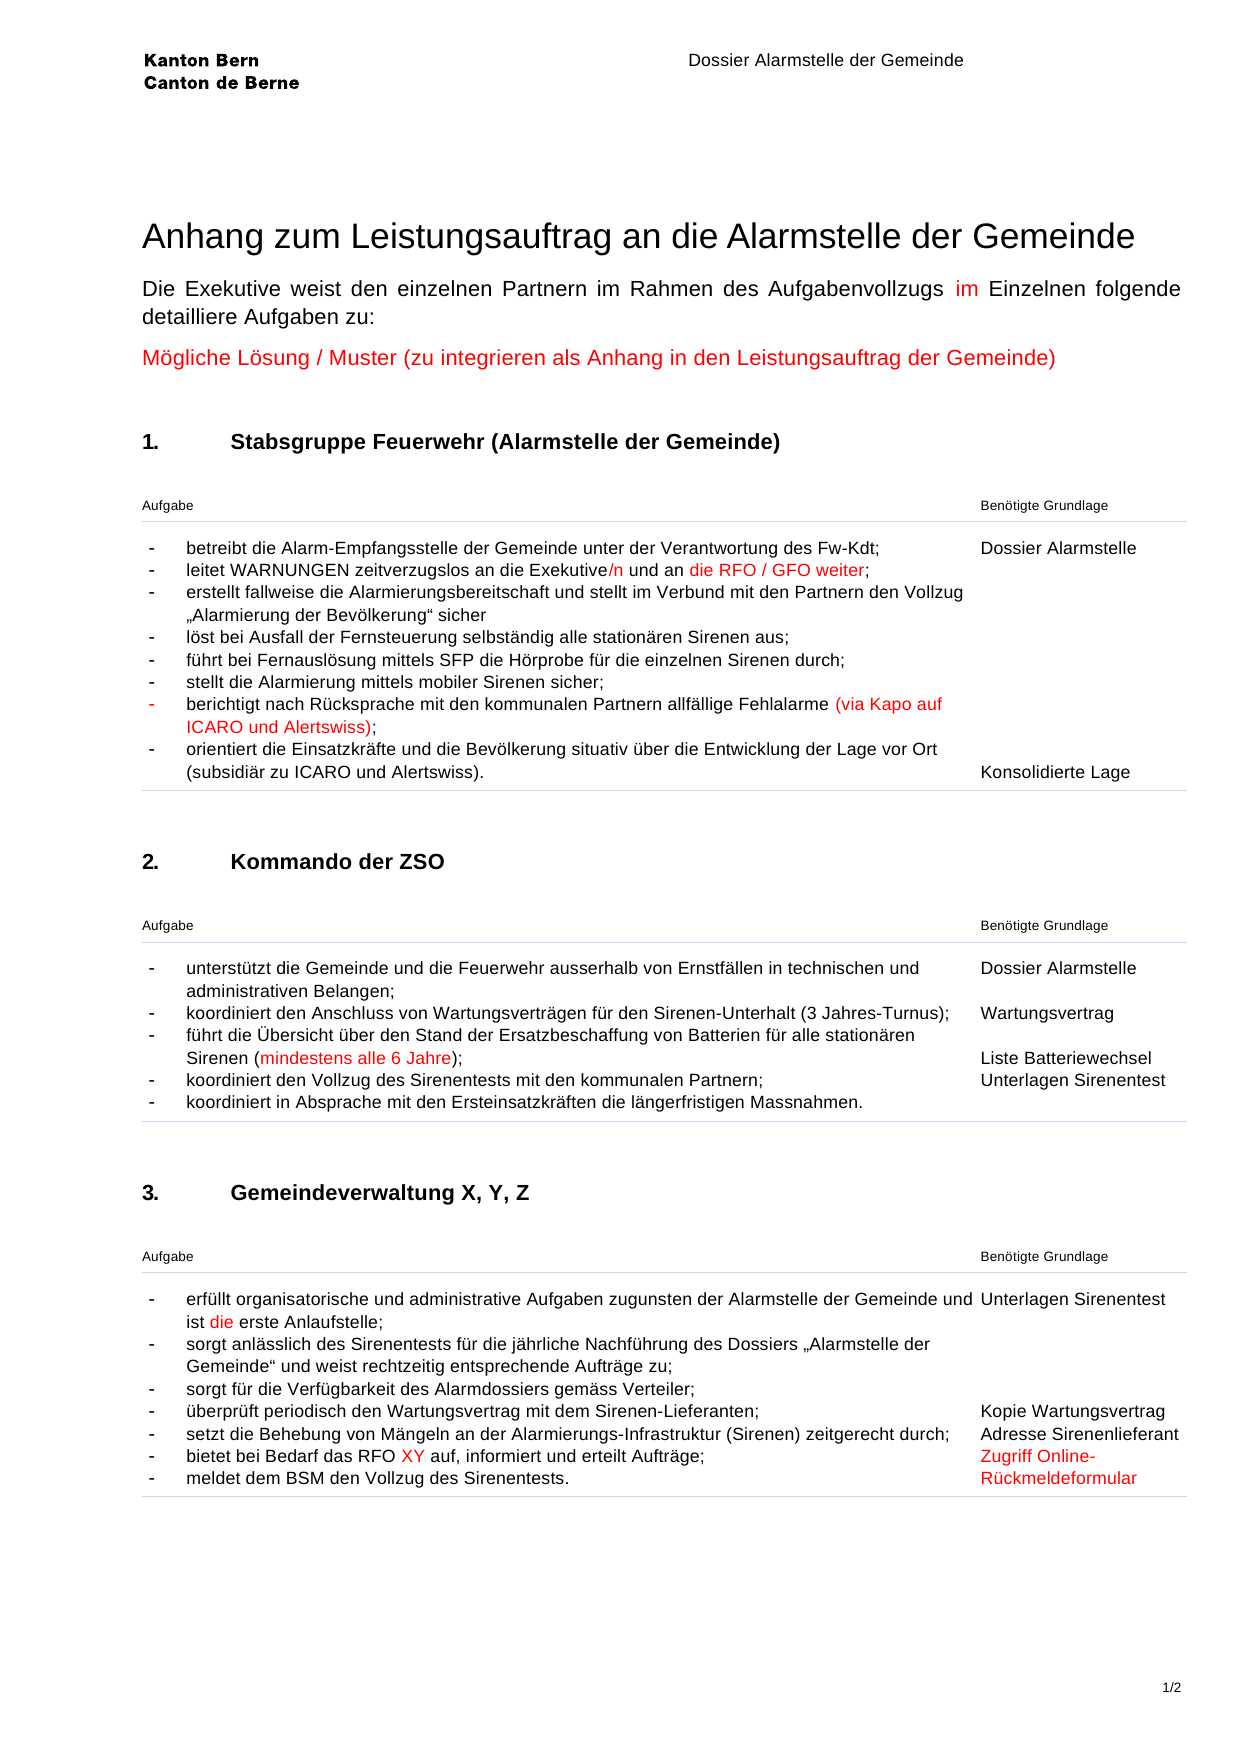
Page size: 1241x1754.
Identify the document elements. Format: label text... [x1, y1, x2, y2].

table_header Aufgabe [142, 903, 980, 941]
title Anhang zum Leistungsauftrag an die Alarmstelle der Gemeinde [142, 215, 1181, 256]
table_cell erfüllt organisatorische und administrative Aufgaben zugunsten der Alarmstelle der Gemeinde und ist die erste Anlaufstelle; sorgt anlässlich des Sirenentests für die jährliche Nachführung des Dossiers „Alarmstelle der Gemeinde“ und weist rechtzeitig entsprechende Aufträge zu; sorgt für die Verfügbarkeit des Alarmdossiers gemäss Verteiler; überprüft periodisch den Wartungsvertrag mit dem Sirenen-Lieferanten; setzt die Behebung von Mängeln an der Alarmierungs-Infrastruktur (Sirenen) zeitgerecht durch; bietet bei Bedarf das RFO XY auf, informiert und erteilt Aufträge; meldet dem BSM den Vollzug des Sirenentests. [142, 1273, 980, 1496]
text Mögliche Lösung / Muster (zu integrieren als Anhang in den Leistungsauftrag der Gemeinde) [142, 341, 1181, 369]
table_cell Dossier Alarmstelle Konsolidierte Lage [980, 522, 1187, 789]
table_header Benötigte Grundlage [980, 903, 1187, 941]
table_cell Dossier Alarmstelle Wartungsvertrag Liste Batteriewechsel Unterlagen Sirenentest [980, 943, 1187, 1121]
table_cell unterstützt die Gemeinde und die Feuerwehr ausserhalb von Ernstfällen in technischen und administrativen Belangen; koordiniert den Anschluss von Wartungsverträgen für den Sirenen-Unterhalt (3 Jahres-Turnus); führt die Übersicht über den Stand der Ersatzbeschaffung von Batterien für alle stationären Sirenen (mindestens alle 6 Jahre); koordiniert den Vollzug des Sirenentests mit den kommunalen Partnern; koordiniert in Absprache mit den Ersteinsatzkräften die längerfristigen Massnahmen. [142, 943, 980, 1121]
text Stabsgruppe Feuerwehr (Alarmstelle der Gemeinde) [142, 426, 1181, 454]
table_header Aufgabe [142, 1234, 980, 1272]
text Gemeindeverwaltung X, Y, Z [142, 1177, 1181, 1205]
table_header Aufgabe [142, 482, 980, 521]
text Die Exekutive weist den einzelnen Partnern im Rahmen des Aufgabenvollzugs im Einzelnen folgende detailliere Aufgaben zu: [142, 273, 1181, 329]
table_cell Unterlagen Sirenentest Kopie Wartungsvertrag Adresse Sirenenlieferant Zugriff Online-Rückmeldeformular [980, 1273, 1187, 1496]
text Kommando der ZSO [142, 846, 1181, 874]
table_header Benötigte Grundlage [980, 482, 1187, 521]
table_cell betreibt die Alarm-Empfangsstelle der Gemeinde unter der Verantwortung des Fw-Kdt; leitet WARNUNGEN zeitverzugslos an die Exekutive/n und an die RFO / GFO weiter; erstellt fallweise die Alarmierungsbereitschaft und stellt im Verbund mit den Partnern den Vollzug „Alarmierung der Bevölkerung“ sicher löst bei Ausfall der Fernsteuerung selbständig alle stationären Sirenen aus; führt bei Fernauslösung mittels SFP die Hörprobe für die einzelnen Sirenen durch; stellt die Alarmierung mittels mobiler Sirenen sicher; berichtigt nach Rücksprache mit den kommunalen Partnern allfällige Fehlalarme (via Kapo auf ICARO und Alertswiss); orientiert die Einsatzkräfte und die Bevölkerung situativ über die Entwicklung der Lage vor Ort (subsidiär zu ICARO und Alertswiss). [142, 522, 980, 789]
table_header Benötigte Grundlage [980, 1234, 1187, 1272]
